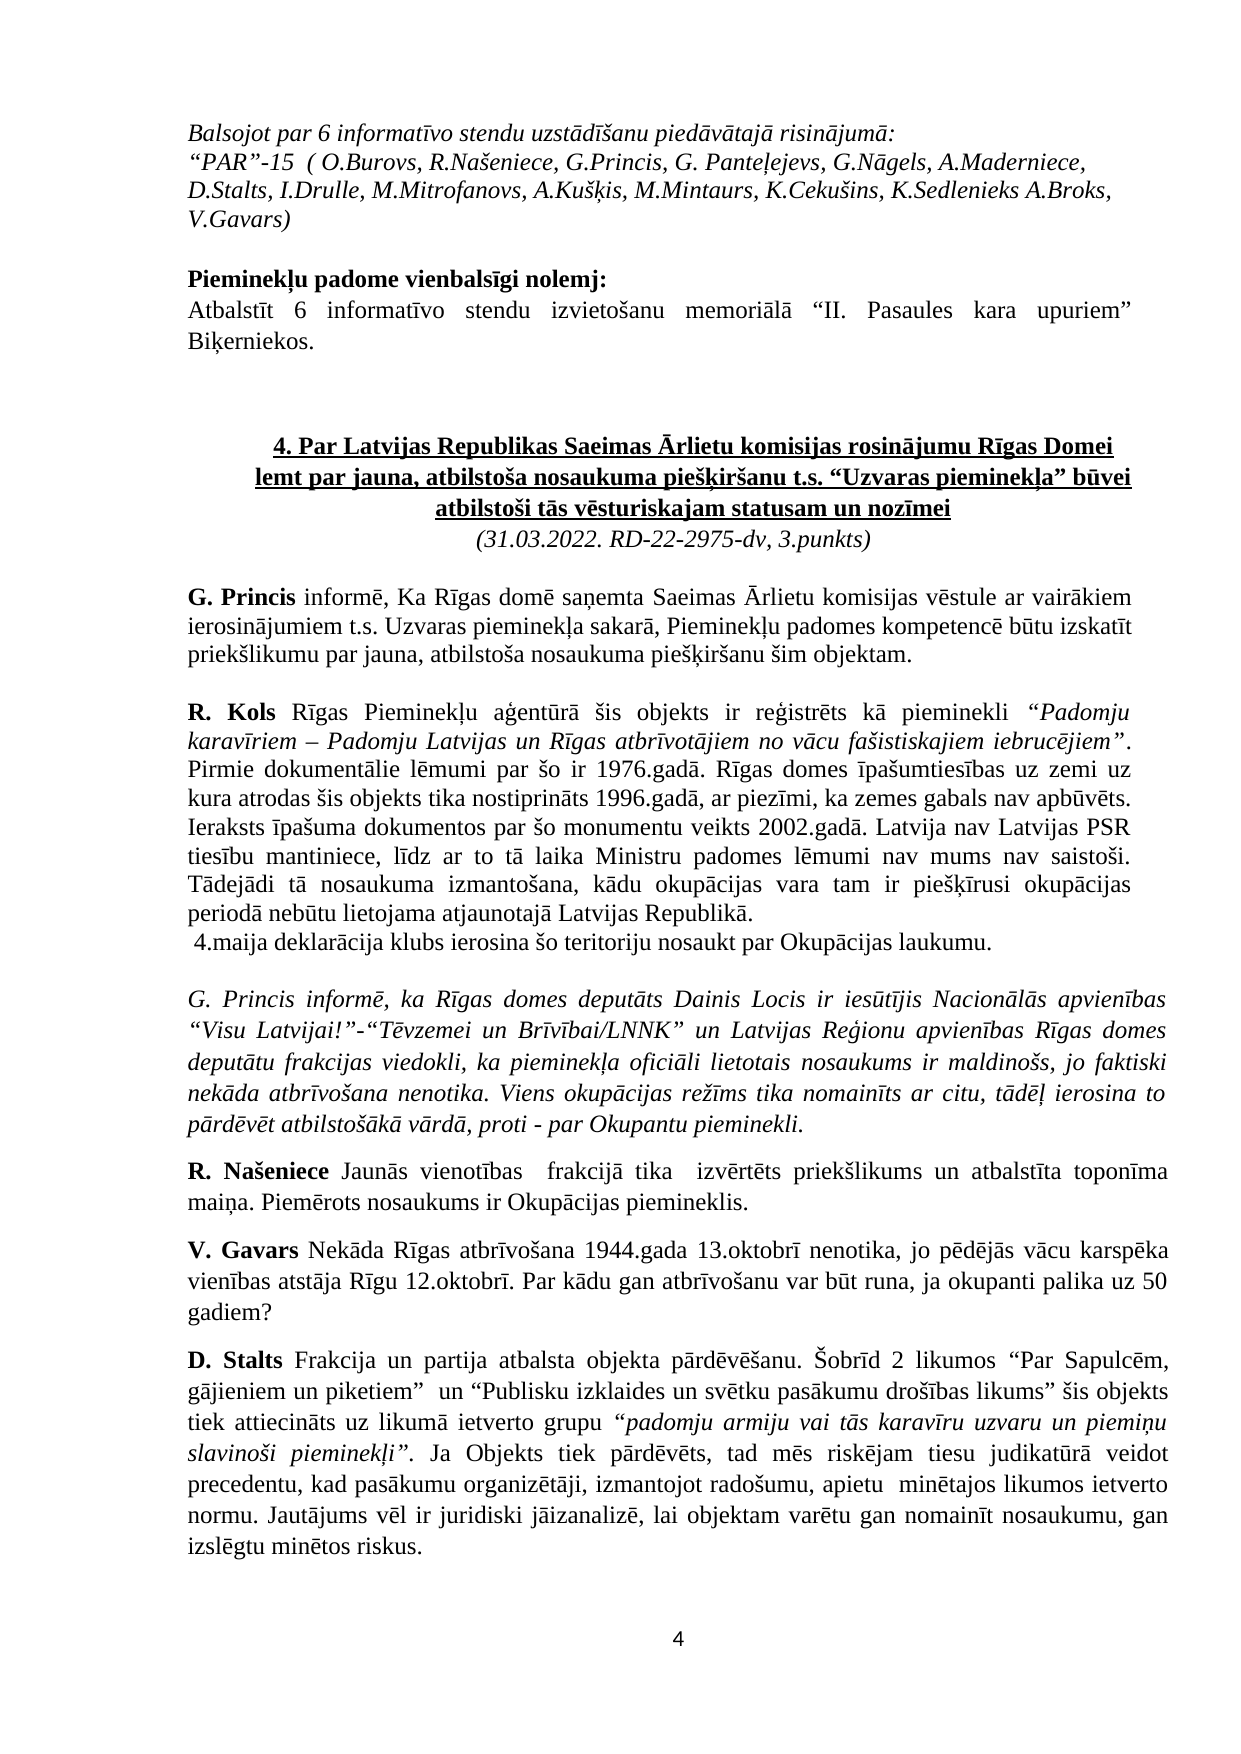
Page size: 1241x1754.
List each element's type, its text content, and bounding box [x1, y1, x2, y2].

text 4. Par Latvijas Republikas Saeimas Ārlietu komisijas rosinājumu Rīgas Domei lemt par jauna, atbilstoša nosaukuma piešķiršanu t.s. “Uzvaras pieminekļa” būvei atbilstoši tās vēsturiskajam statusam un nozīmei [254, 431, 1132, 522]
text R. Našeniece Jaunās vienotības frakcijā tika izvērtēts priekšlikums un atbalstīta toponīma maiņa. Piemērots nosaukums ir Okupācijas piemineklis. [187, 1156, 1169, 1216]
text D. Stalts Frakcija un partija atbalsta objekta pārdēvēšanu. Šobrīd 2 likumos “Par Sapulcēm, gājieniem un piketiem” un “Publisku izklaides un svētku pasākumu drošības likums” šis objekts tiek attiecināts uz likumā ietverto grupu “padomju armiju vai tās karavīru uzvaru un piemiņu slavinoši pieminekļi”. Ja Objekts tiek pārdēvēts, tad mēs riskējam tiesu judikatūrā veidot precedentu, kad pasākumu organizētāji, izmantojot radošumu, apietu minētajos likumos ietverto normu. Jautājums vēl ir juridiski jāizanalizē, lai objektam varētu gan nomainīt nosaukumu, gan izslēgtu minētos riskus. [187, 1345, 1169, 1560]
text (31.03.2022. RD-22-2975-dv, 3.punkts) [217, 524, 1132, 553]
text G. Princis informē, ka Rīgas domes deputāts Dainis Locis ir iesūtījis Nacionālās apvienības “Visu Latvijai!”-“Tēvzemei un Brīvībai/LNNK” un Latvijas Reģionu apvienības Rīgas domes deputātu frakcijas viedokli, ka pieminekļa oficiāli lietotais nosaukums ir maldinošs, jo faktiski nekāda atbrīvošana nenotika. Viens okupācijas režīms tika nomainīts ar citu, tādēļ ierosina to pārdēvēt atbilstošākā vārdā, proti - par Okupantu pieminekli. [187, 984, 1169, 1137]
text G. Princis informē, Ka Rīgas domē saņemta Saeimas Ārlietu komisijas vēstule ar vairākiem ierosinājumiem t.s. Uzvaras pieminekļa sakarā, Pieminekļu padomes kompetencē būtu izskatīt priekšlikumu par jauna, atbilstoša nosaukuma piešķiršanu šim objektam. [187, 582, 1132, 668]
text R. Kols Rīgas Pieminekļu aģentūrā šis objekts ir reģistrēts kā pieminekli “Padomju karavīriem – Padomju Latvijas un Rīgas atbrīvotājiem no vācu fašistiskajiem iebrucējiem”. Pirmie dokumentālie lēmumi par šo ir 1976.gadā. Rīgas domes īpašumtiesības uz zemi uz kura atrodas šis objekts tika nostiprināts 1996.gadā, ar piezīmi, ka zemes gabals nav apbūvēts. Ieraksts īpašuma dokumentos par šo monumentu veikts 2002.gadā. Latvija nav Latvijas PSR tiesību mantiniece, līdz ar to tā laika Ministru padomes lēmumi nav mums nav saistoši. Tādejādi tā nosaukuma izmantošana, kādu okupācijas vara tam ir piešķīrusi okupācijas periodā nebūtu lietojama atjaunotajā Latvijas Republikā. [187, 697, 1132, 927]
list Balsojot par 6 informatīvo stendu uzstādīšanu piedāvātajā risinājumā: [187, 118, 1132, 147]
text 4.maija deklarācija klubs ierosina šo teritoriju nosaukt par Okupācijas laukumu. [187, 927, 1132, 956]
list “PAR”-15 ( O.Burovs, R.Našeniece, G.Princis, G. Panteļejevs, G.Nāgels, A.Maderniece, D.Stalts, I.Drulle, M.Mitrofanovs, A.Kušķis, M.Mintaurs, K.Cekušins, K.Sedlenieks A.Broks, V.Gavars) [187, 147, 1132, 233]
text Pieminekļu padome vienbalsīgi nolemj: [187, 264, 1132, 293]
text V. Gavars Nekāda Rīgas atbrīvošana 1944.gada 13.oktobrī nenotika, jo pēdējās vācu karspēka vienības atstāja Rīgu 12.oktobrī. Par kādu gan atbrīvošanu var būt runa, ja okupanti palika uz 50 gadiem? [187, 1235, 1169, 1326]
text Atbalstīt 6 informatīvo stendu izvietošanu memoriālā “II. Pasaules kara upuriem” Biķerniekos. [187, 295, 1132, 355]
